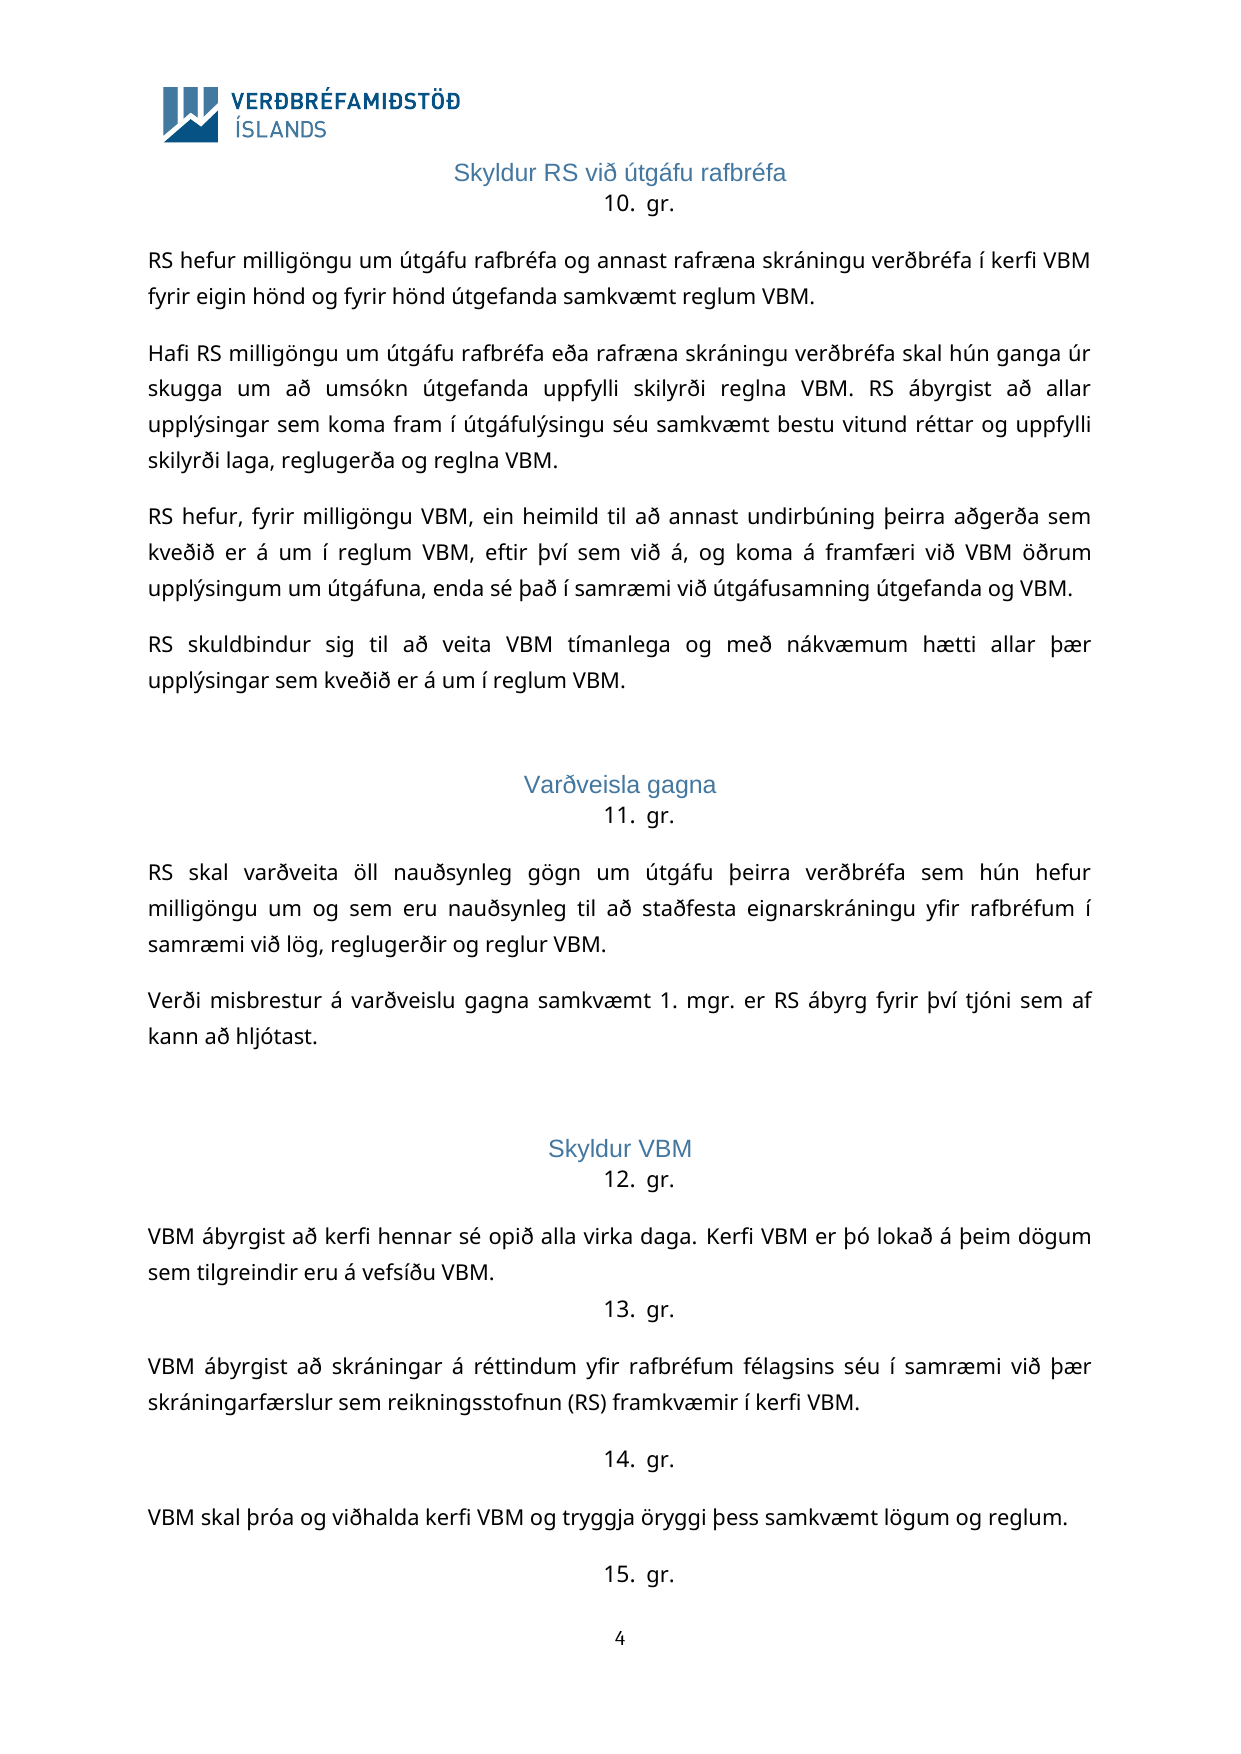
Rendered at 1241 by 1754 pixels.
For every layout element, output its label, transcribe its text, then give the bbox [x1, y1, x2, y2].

text VBM ábyrgist að kerfi hennar sé opið alla virka daga. Kerfi VBM er þó lokað á þeim dögum sem tilgreindir eru á vefsíðu VBM. [148, 1221, 1093, 1287]
subtitle Skyldur VBM [148, 1134, 1093, 1163]
list gr. [185, 1558, 1093, 1589]
text Verði misbrestur á varðveislu gagna samkvæmt 1. mgr. er RS ábyrg fyrir því tjóni sem af kann að hljótast. [148, 985, 1093, 1051]
list gr. [185, 187, 1093, 218]
picture [147, 73, 479, 159]
text RS hefur milligöngu um útgáfu rafbréfa og annast rafræna skráningu verðbréfa í kerfi VBM fyrir eigin hönd og fyrir hönd útgefanda samkvæmt reglum VBM. [148, 245, 1093, 311]
text RS hefur, fyrir milligöngu VBM, ein heimild til að annast undirbúning þeirra aðgerða sem kveðið er á um í reglum VBM, eftir því sem við á, og koma á framfæri við VBM öðrum upplýsingum um útgáfuna, enda sé það í samræmi við útgáfusamning útgefanda og VBM. [148, 501, 1093, 602]
subtitle Skyldur RS við útgáfu rafbréfa [148, 158, 1093, 187]
text VBM ábyrgist að skráningar á réttindum yfir rafbréfum félagsins séu í samræmi við þær skráningarfærslur sem reikningsstofnun (RS) framkvæmir í kerfi VBM. [148, 1351, 1093, 1416]
list gr. [185, 1443, 1093, 1474]
list gr. [185, 1293, 1093, 1324]
text RS skal varðveita öll nauðsynleg gögn um útgáfu þeirra verðbréfa sem hún hefur milligöngu um og sem eru nauðsynleg til að staðfesta eignarskráningu yfir rafbréfum í samræmi við lög, reglugerðir og reglur VBM. [148, 857, 1093, 958]
text Hafi RS milligöngu um útgáfu rafbréfa eða rafræna skráningu verðbréfa skal hún ganga úr skugga um að umsókn útgefanda uppfylli skilyrði reglna VBM. RS ábyrgist að allar upplýsingar sem koma fram í útgáfulýsingu séu samkvæmt bestu vitund réttar og uppfylli skilyrði laga, reglugerða og reglna VBM. [148, 337, 1093, 474]
list gr. [185, 1163, 1093, 1194]
text RS skuldbindur sig til að veita VBM tímanlega og með nákvæmum hætti allar þær upplýsingar sem kveðið er á um í reglum VBM. [148, 629, 1093, 695]
text VBM skal þróa og viðhalda kerfi VBM og tryggja öryggi þess samkvæmt lögum og reglum. [148, 1502, 1093, 1531]
subtitle Varðveisla gagna [148, 770, 1093, 799]
list gr. [185, 799, 1093, 830]
